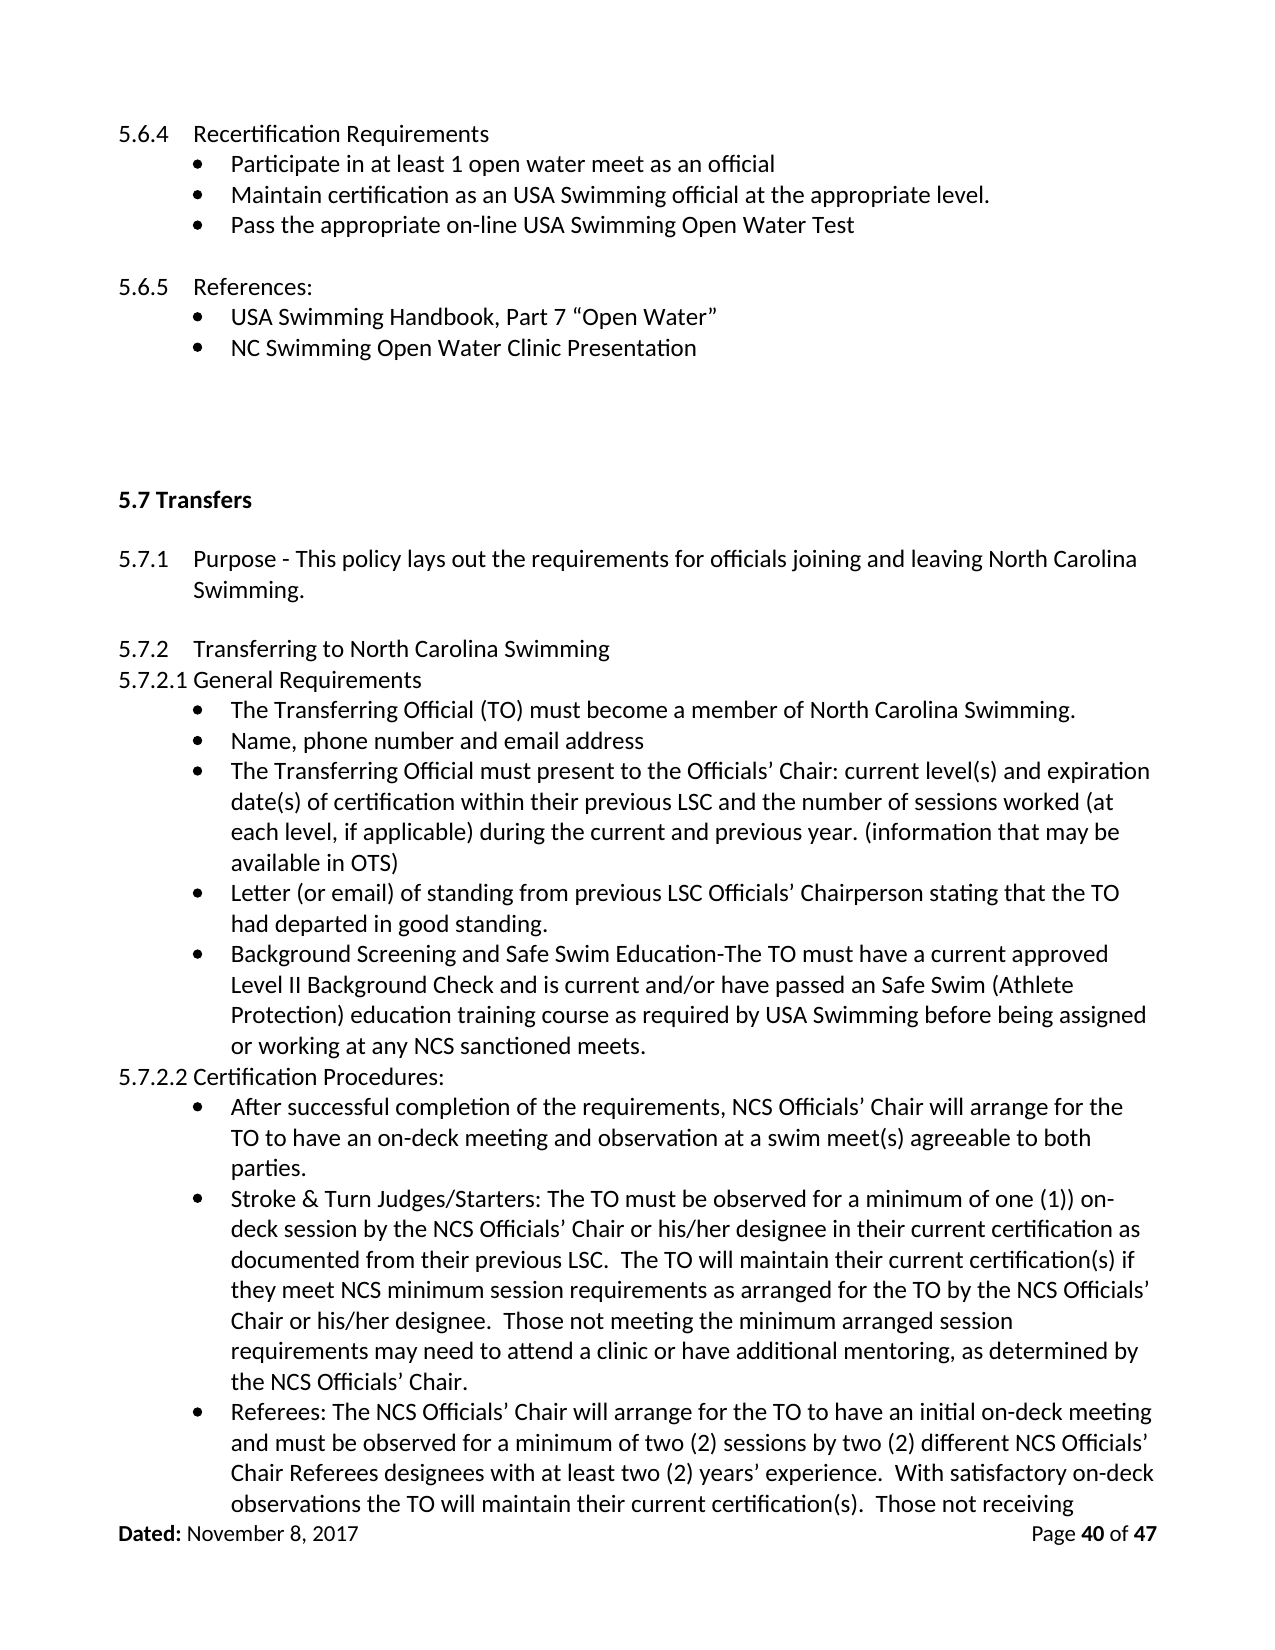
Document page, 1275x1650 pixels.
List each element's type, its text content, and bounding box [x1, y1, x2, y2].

list Stroke & Turn Judges/Starters: The TO must be observed for a minimum of one (1)) on-deck session by the NCS Officials’ Chair or his/her designee in their current certification as documented from their previous LSC. The TO will maintain their current certification(s) if they meet NCS minimum session requirements as arranged for the TO by the NCS Officials’ Chair or his/her designee. Those not meeting the minimum arranged session requirements may need to attend a clinic or have additional mentoring, as determined by the NCS Officials’ Chair. [193, 1183, 1157, 1396]
list Transfers [118, 484, 1157, 544]
list Certification Procedures: [118, 1061, 1157, 1091]
list Participate in at least 1 open water meet as an official [193, 149, 1157, 179]
list Transferring to North Carolina Swimming [118, 633, 1157, 664]
list Letter (or email) of standing from previous LSC Officials’ Chairperson stating that the TO had departed in good standing. [193, 878, 1157, 939]
list Recertification Requirements [118, 118, 1157, 149]
list Background Screening and Safe Swim Education-The TO must have a current approved Level II Background Check and is current and/or have passed an Safe Swim (Athlete Protection) education training course as required by USA Swimming before being assigned or working at any NCS sanctioned meets. [193, 939, 1157, 1061]
list USA Swimming Handbook, Part 7 “Open Water” [193, 301, 1157, 332]
list The Transferring Official must present to the Officials’ Chair: current level(s) and expiration date(s) of certification within their previous LSC and the number of sessions worked (at each level, if applicable) during the current and previous year. (information that may be available in OTS) [193, 756, 1157, 878]
list Maintain certification as an USA Swimming official at the appropriate level. [193, 179, 1157, 210]
list NC Swimming Open Water Clinic Presentation [193, 332, 1157, 362]
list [193, 1396, 1157, 1518]
list Pass the appropriate on-line USA Swimming Open Water Test [193, 210, 1157, 240]
list The Transferring Official (TO) must become a member of North Carolina Swimming. [193, 694, 1157, 725]
list After successful completion of the requirements, NCS Officials’ Chair will arrange for the TO to have an on-deck meeting and observation at a swim meet(s) agreeable to both parties. [193, 1091, 1157, 1183]
list Purpose - This policy lays out the requirements for officials joining and leaving North Carolina Swimming. [118, 544, 1157, 633]
list General Requirements [118, 664, 1157, 694]
list Name, phone number and email address [193, 725, 1157, 756]
list References: [118, 271, 1157, 301]
